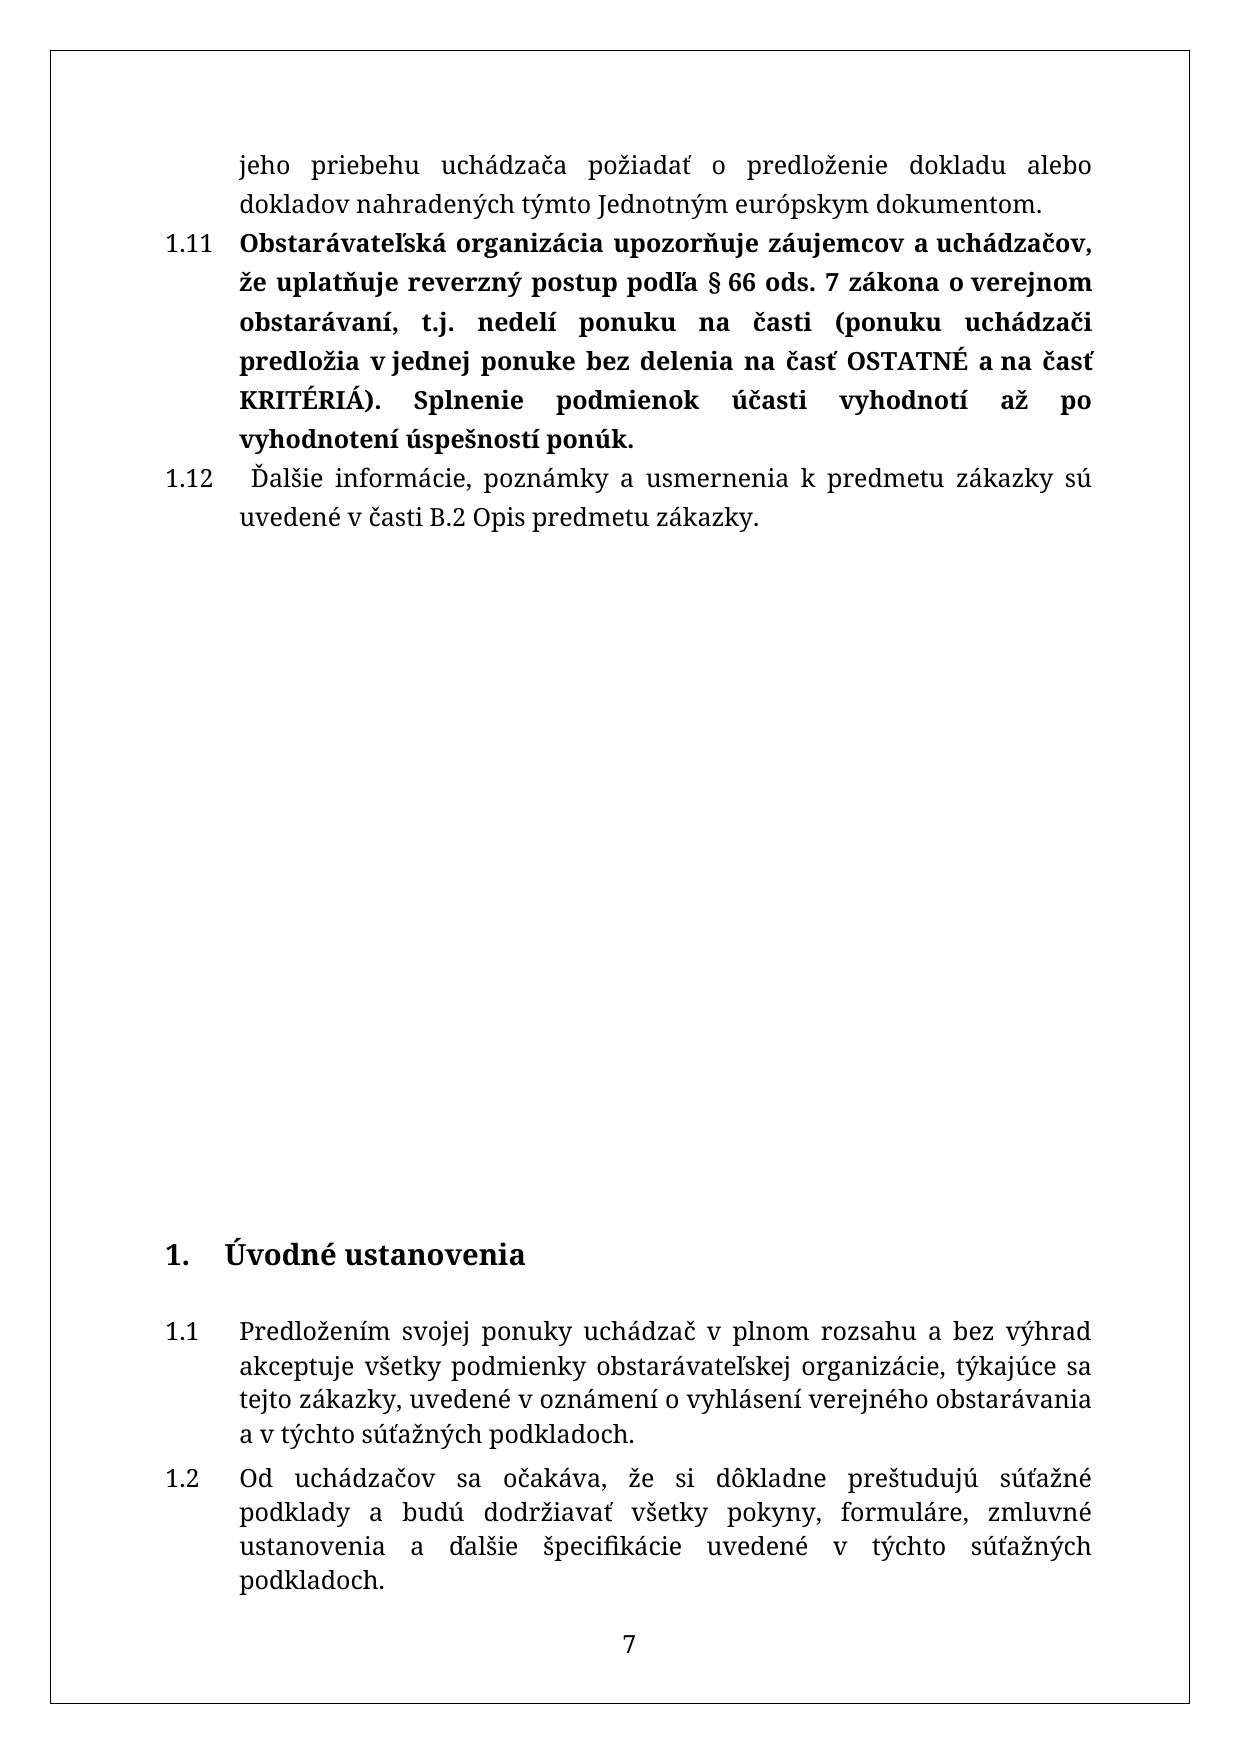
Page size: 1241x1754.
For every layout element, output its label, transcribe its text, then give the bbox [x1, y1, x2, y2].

list Ďalšie informácie, poznámky a usmernenia k predmetu zákazky sú uvedené v časti B.2 Opis predmetu zákazky. [165, 461, 1093, 534]
list Úvodné ustanovenia [165, 1235, 1093, 1274]
text 1.2 Od uchádzačov sa očakáva, že si dôkladne preštudujú súťažné podklady a budú dodržiavať všetky pokyny, formuláre, zmluvné ustanovenia a ďalšie špecifikácie uvedené v týchto súťažných podkladoch. [165, 1461, 1093, 1597]
list Obstarávateľská organizácia upozorňuje záujemcov a uchádzačov, že uplatňuje reverzný postup podľa § 66 ods. 7 zákona o verejnom obstarávaní, t.j. nedelí ponuku na časti (ponuku uchádzači predložia v jednej ponuke bez delenia na časť OSTATNÉ a na časť KRITÉRIÁ). Splnenie podmienok účasti vyhodnotí až po vyhodnotení úspešností ponúk. [165, 226, 1093, 456]
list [165, 147, 1093, 221]
text 1.1 Predložením svojej ponuky uchádzač v plnom rozsahu a bez výhrad akceptuje všetky podmienky obstarávateľskej organizácie, týkajúce sa tejto zákazky, uvedené v oznámení o vyhlásení verejného obstarávania a v týchto súťažných podkladoch. [165, 1314, 1093, 1450]
